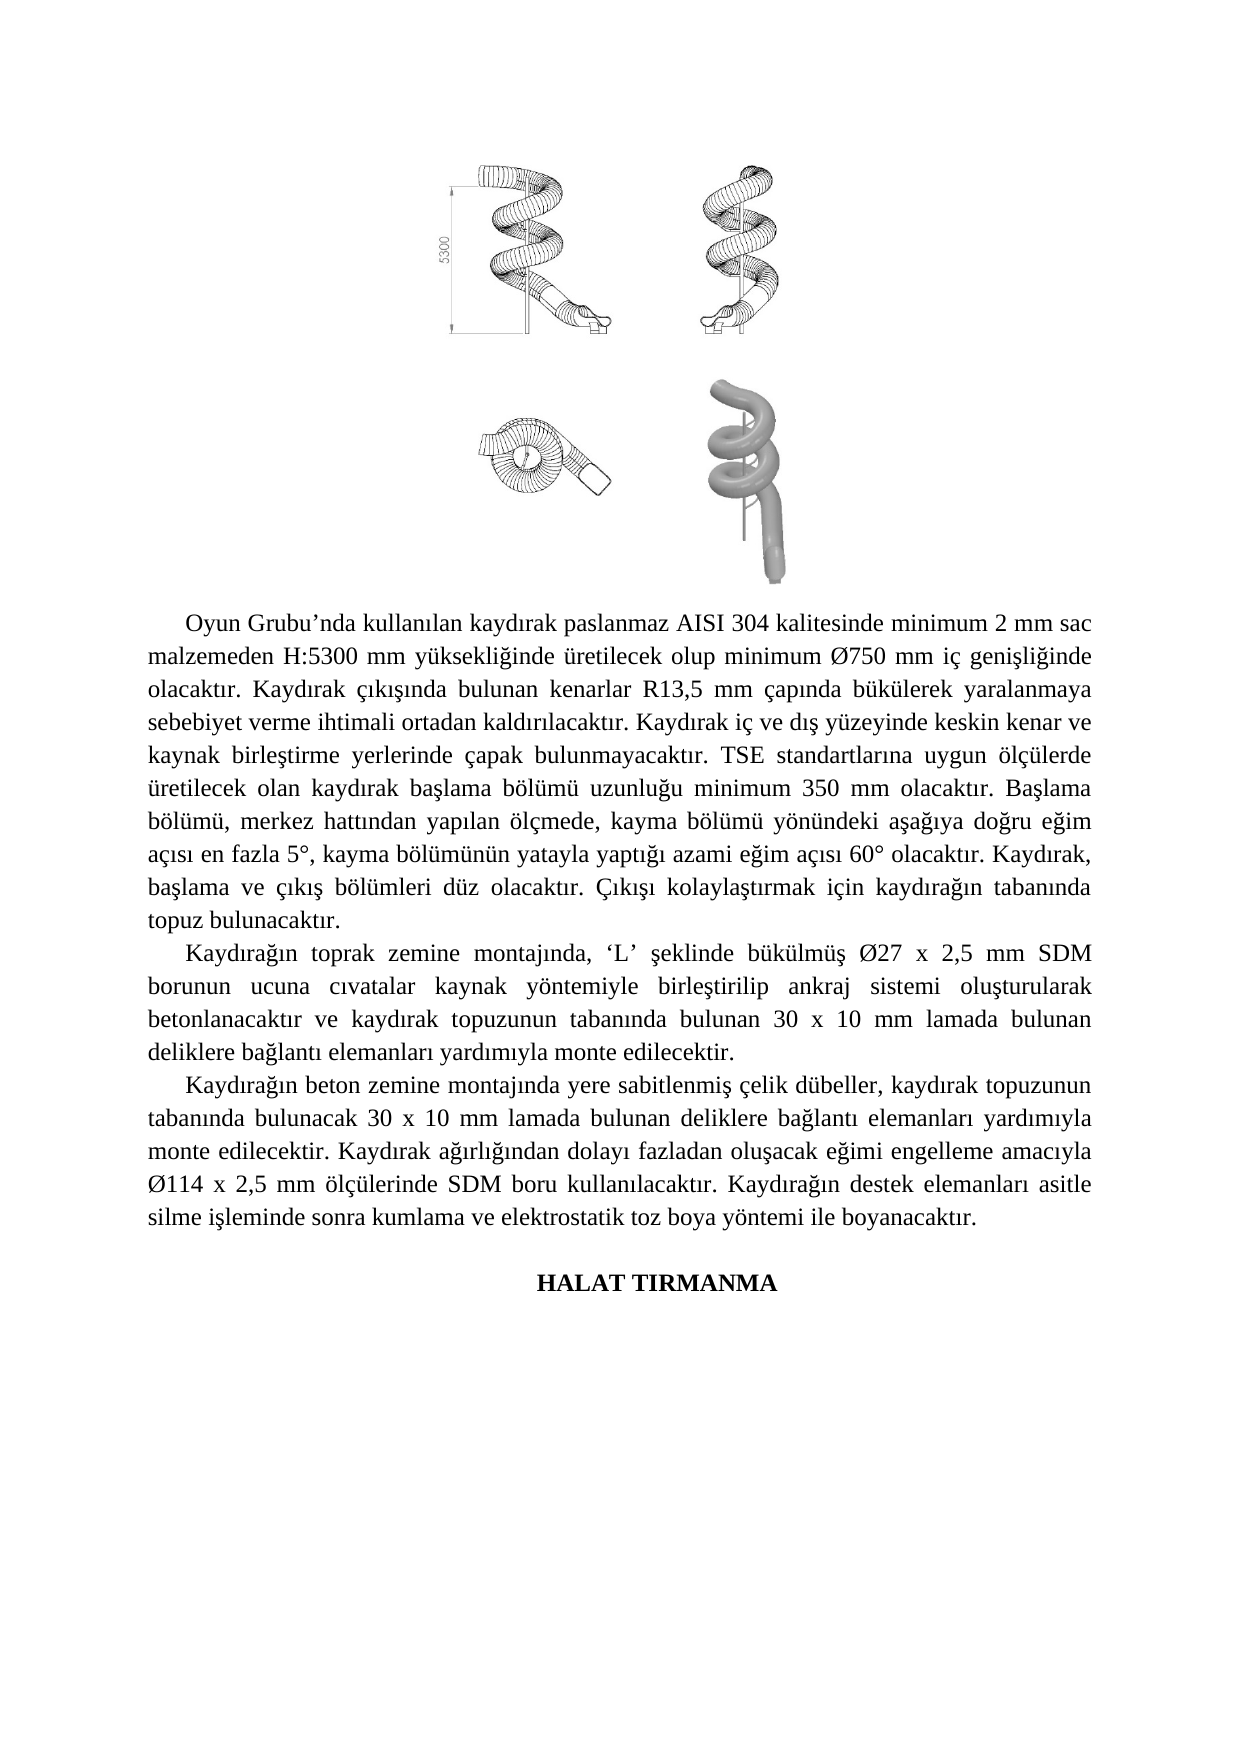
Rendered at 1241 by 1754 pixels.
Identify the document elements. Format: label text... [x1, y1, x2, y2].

text HALAT TIRMANMA [148, 1268, 1093, 1297]
text Kaydırağın beton zemine montajında yere sabitlenmiş çelik dübeller, kaydırak topuzunun tabanında bulunacak 30 x 10 mm lamada bulunan deliklere bağlantı elemanları yardımıyla monte edilecektir. Kaydırak ağırlığından dolayı fazladan oluşacak eğimi engelleme amacıyla Ø114 x 2,5 mm ölçülerinde SDM boru kullanılacaktır. Kaydırağın destek elemanları asitle silme işleminde sonra kumlama ve elektrostatik toz boya yöntemi ile boyanacaktır. [148, 1070, 1093, 1231]
text Kaydırağın toprak zemine montajında, ‘L’ şeklinde bükülmüş Ø27 x 2,5 mm SDM borunun ucuna cıvatalar kaynak yöntemiyle birleştirilip ankraj sistemi oluşturularak betonlanacaktır ve kaydırak topuzunun tabanında bulunan 30 x 10 mm lamada bulunan deliklere bağlantı elemanları yardımıyla monte edilecektir. [148, 938, 1093, 1066]
text Oyun Grubu’nda kullanılan kaydırak paslanmaz AISI 304 kalitesinde minimum 2 mm sac malzemeden H:5300 mm yüksekliğinde üretilecek olup minimum Ø750 mm iç genişliğinde olacaktır. Kaydırak çıkışında bulunan kenarlar R13,5 mm çapında bükülerek yaralanmaya sebebiyet verme ihtimali ortadan kaldırılacaktır. Kaydırak iç ve dış yüzeyinde keskin kenar ve kaynak birleştirme yerlerinde çapak bulunmayacaktır. TSE standartlarına uygun ölçülerde üretilecek olan kaydırak başlama bölümü uzunluğu minimum 350 mm olacaktır. Başlama bölümü, merkez hattından yapılan ölçmede, kayma bölümü yönündeki aşağıya doğru eğim açısı en fazla 5°, kayma bölümünün yatayla yaptığı azami eğim açısı 60° olacaktır. Kaydırak, başlama ve çıkış bölümleri düz olacaktır. Çıkışı kolaylaştırmak için kaydırağın tabanında topuz bulunacaktır. [148, 608, 1093, 934]
picture [423, 147, 817, 604]
